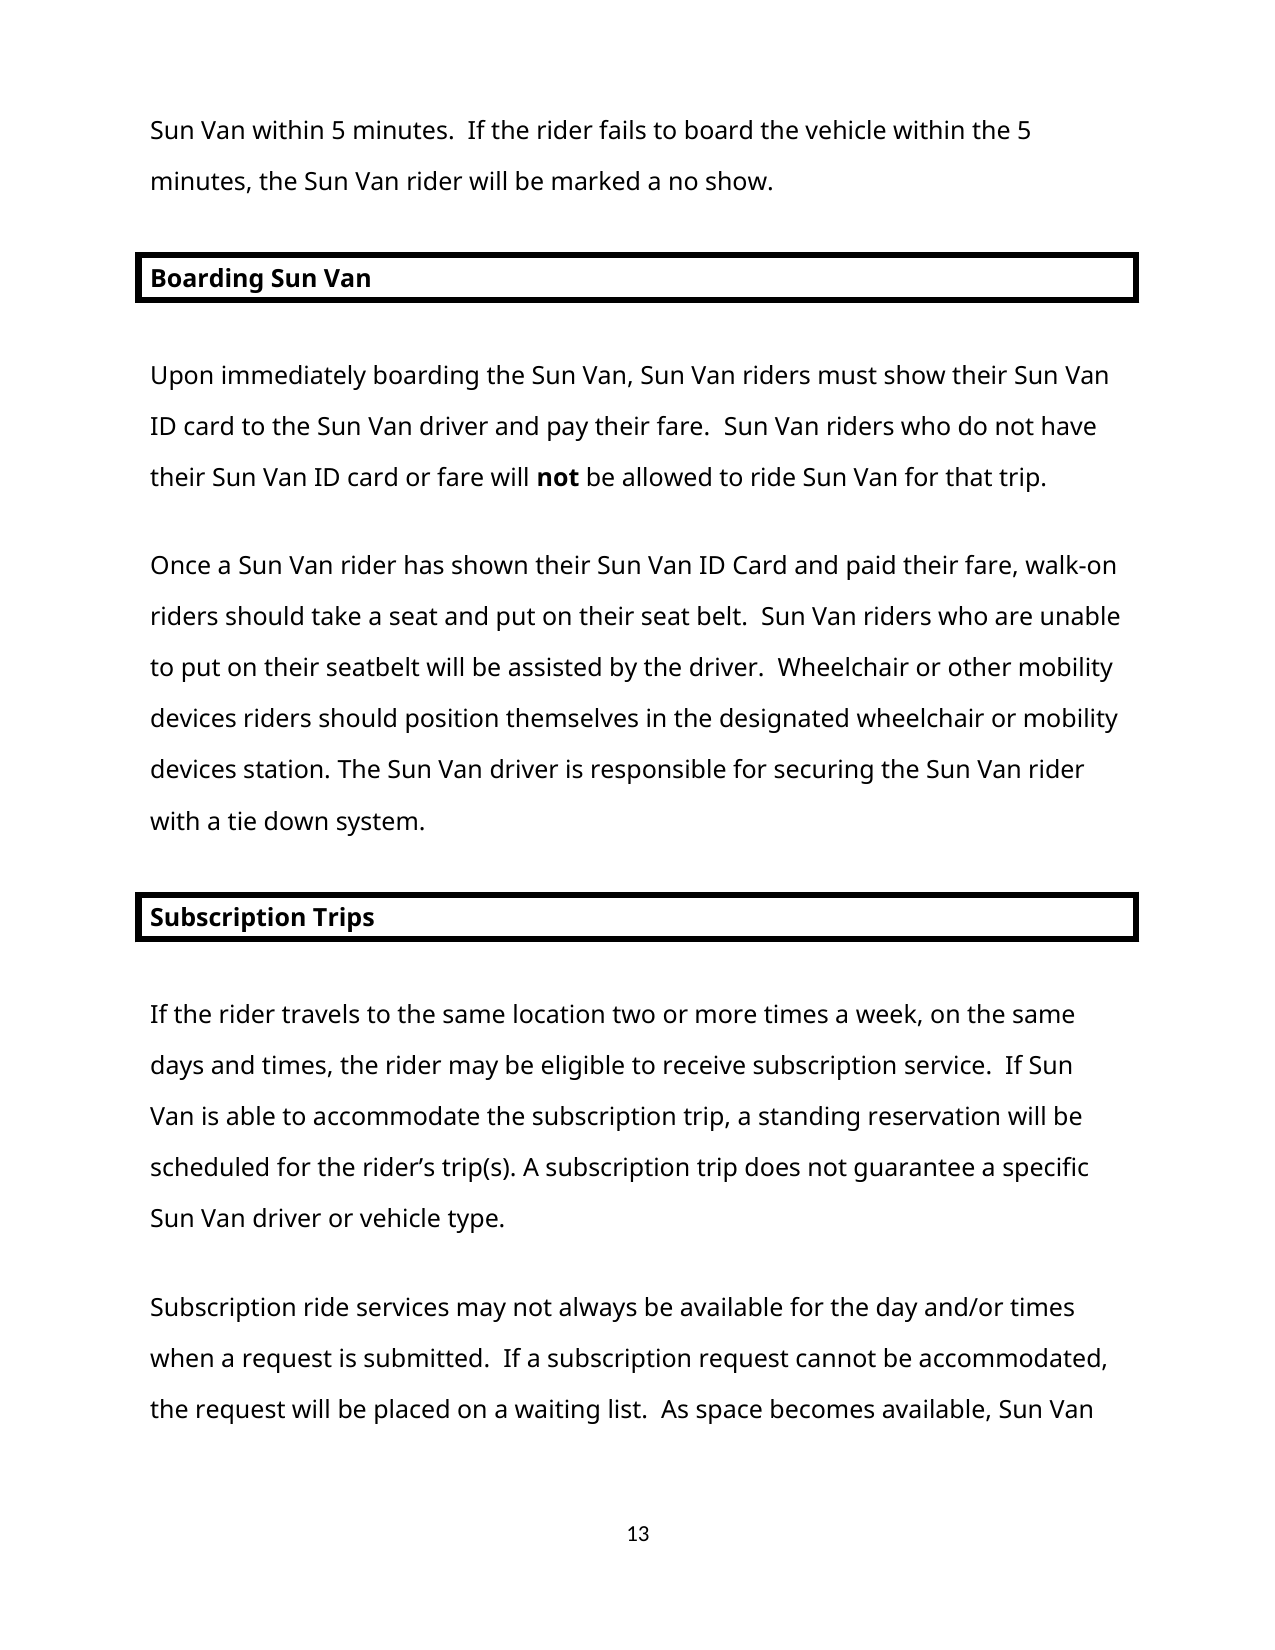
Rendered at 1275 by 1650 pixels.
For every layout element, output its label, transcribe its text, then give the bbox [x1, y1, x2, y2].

text Subscription Trips [142, 898, 1133, 936]
text If the rider travels to the same location two or more times a week, on the same days and times, the rider may be eligible to receive subscription service. If Sun Van is able to accommodate the subscription trip, a standing reservation will be scheduled for the rider’s trip(s). A subscription trip does not guarantee a specific Sun Van driver or vehicle type. [150, 997, 1125, 1235]
text Once a Sun Van rider has shown their Sun Van ID Card and paid their fare, walk-on riders should take a seat and put on their seat belt. Sun Van riders who are unable to put on their seatbelt will be assisted by the driver. Wheelchair or other mobility devices riders should position themselves in the designated wheelchair or mobility devices station. The Sun Van driver is responsible for securing the Sun Van rider with a tie down system. [150, 548, 1125, 837]
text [150, 112, 1125, 198]
text Boarding Sun Van [142, 258, 1133, 297]
text Upon immediately boarding the Sun Van, Sun Van riders must show their Sun Van ID card to the Sun Van driver and pay their fare. Sun Van riders who do not have their Sun Van ID card or fare will not be allowed to ride Sun Van for that trip. [150, 357, 1125, 493]
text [150, 1289, 1125, 1426]
